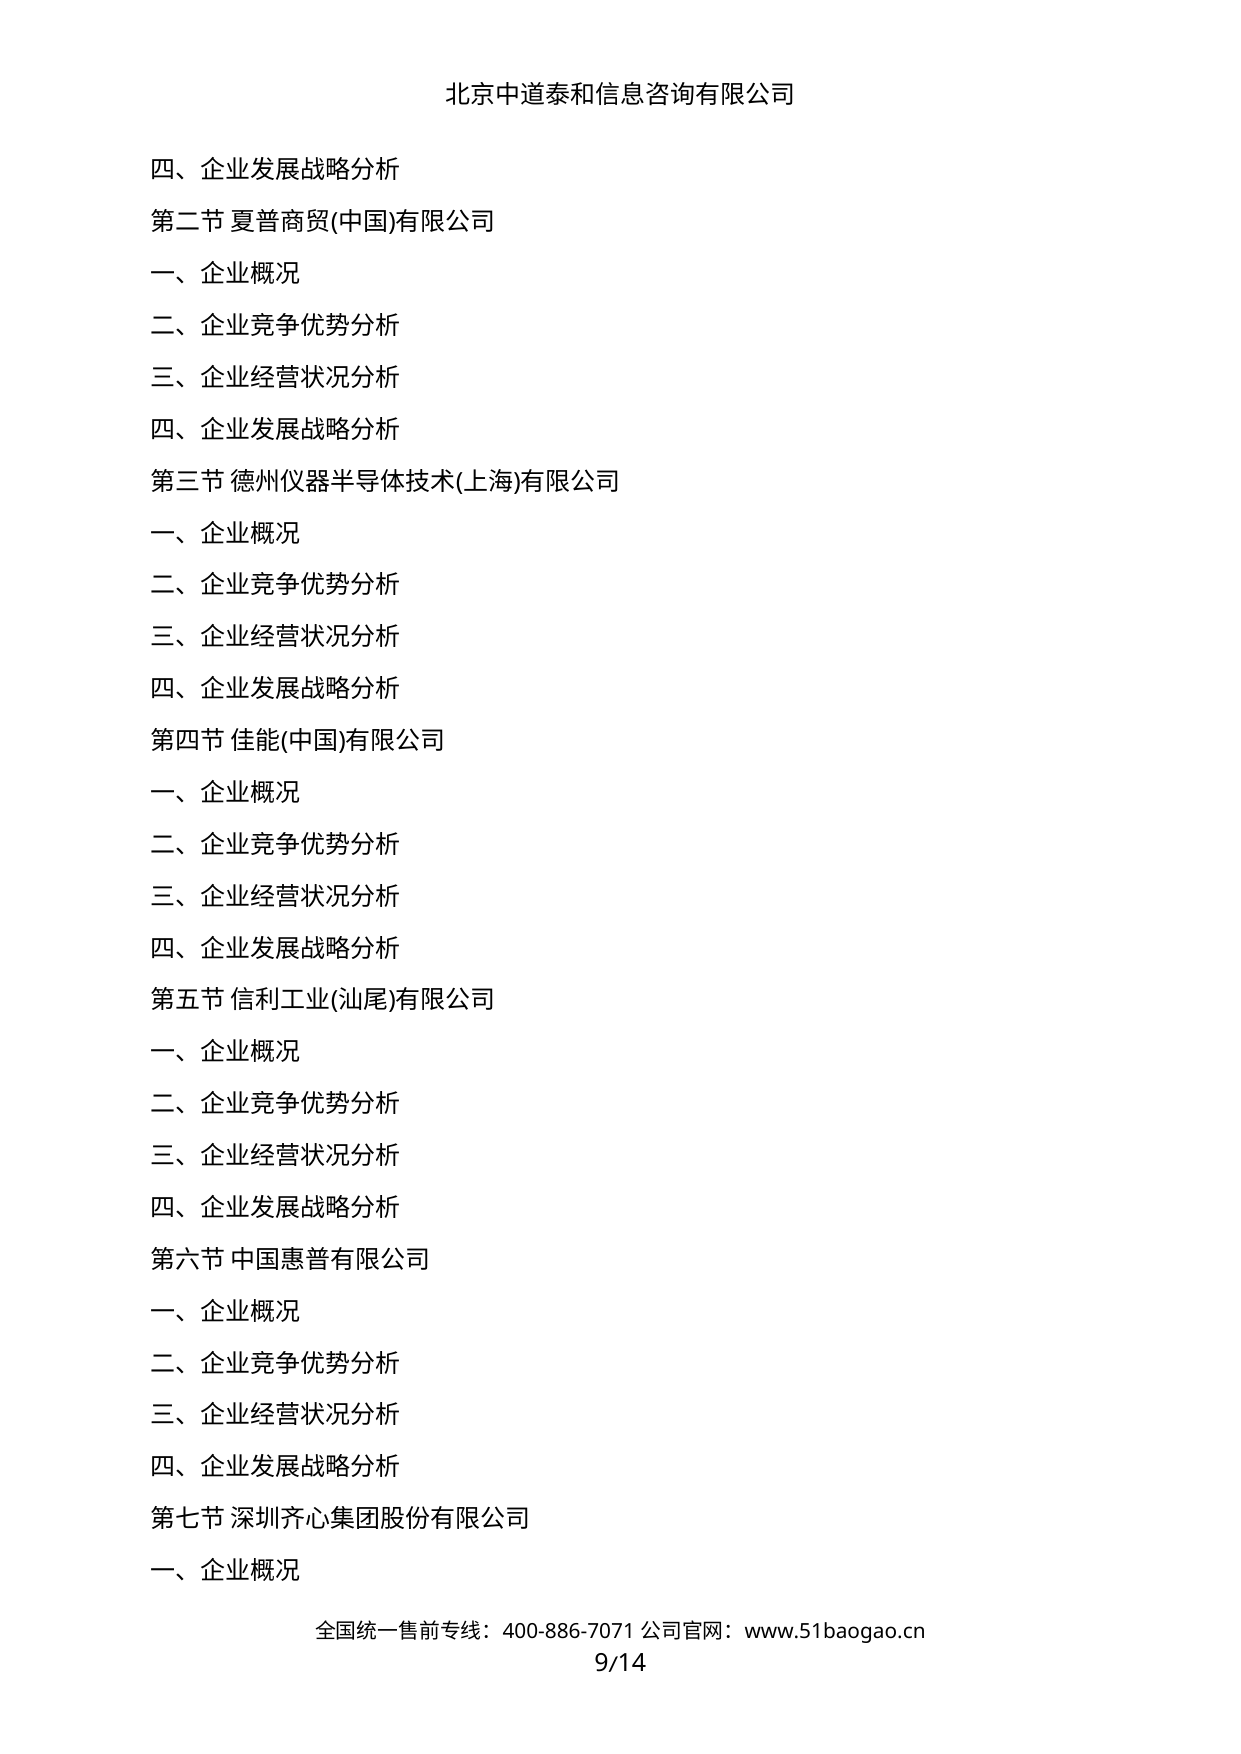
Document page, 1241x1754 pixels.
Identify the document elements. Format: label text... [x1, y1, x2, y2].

text 一、企业概况 [150, 772, 1090, 809]
text 一、企业概况 [150, 1551, 1090, 1587]
text 一、企业概况 [150, 254, 1090, 290]
text 二、企业竞争优势分析 [150, 306, 1090, 342]
text 四、企业发展战略分析 [150, 150, 1090, 186]
text 四、企业发展战略分析 [150, 1447, 1090, 1483]
text 三、企业经营状况分析 [150, 617, 1090, 653]
text 第六节 中国惠普有限公司 [150, 1239, 1090, 1276]
text 三、企业经营状况分析 [150, 1136, 1090, 1172]
text 第四节 佳能(中国)有限公司 [150, 721, 1090, 757]
text 三、企业经营状况分析 [150, 357, 1090, 394]
text 四、企业发展战略分析 [150, 928, 1090, 964]
text 二、企业竞争优势分析 [150, 824, 1090, 861]
text 第三节 德州仪器半导体技术(上海)有限公司 [150, 461, 1090, 497]
text 第七节 深圳齐心集团股份有限公司 [150, 1499, 1090, 1535]
text 二、企业竞争优势分析 [150, 1343, 1090, 1379]
text 一、企业概况 [150, 1032, 1090, 1068]
text 四、企业发展战略分析 [150, 1187, 1090, 1224]
text 四、企业发展战略分析 [150, 669, 1090, 705]
text 第五节 信利工业(汕尾)有限公司 [150, 980, 1090, 1016]
text 第二节 夏普商贸(中国)有限公司 [150, 202, 1090, 238]
text 一、企业概况 [150, 513, 1090, 549]
text 四、企业发展战略分析 [150, 409, 1090, 446]
text 三、企业经营状况分析 [150, 876, 1090, 912]
text 三、企业经营状况分析 [150, 1395, 1090, 1431]
text 二、企业竞争优势分析 [150, 1084, 1090, 1120]
text 二、企业竞争优势分析 [150, 565, 1090, 601]
text 一、企业概况 [150, 1291, 1090, 1327]
